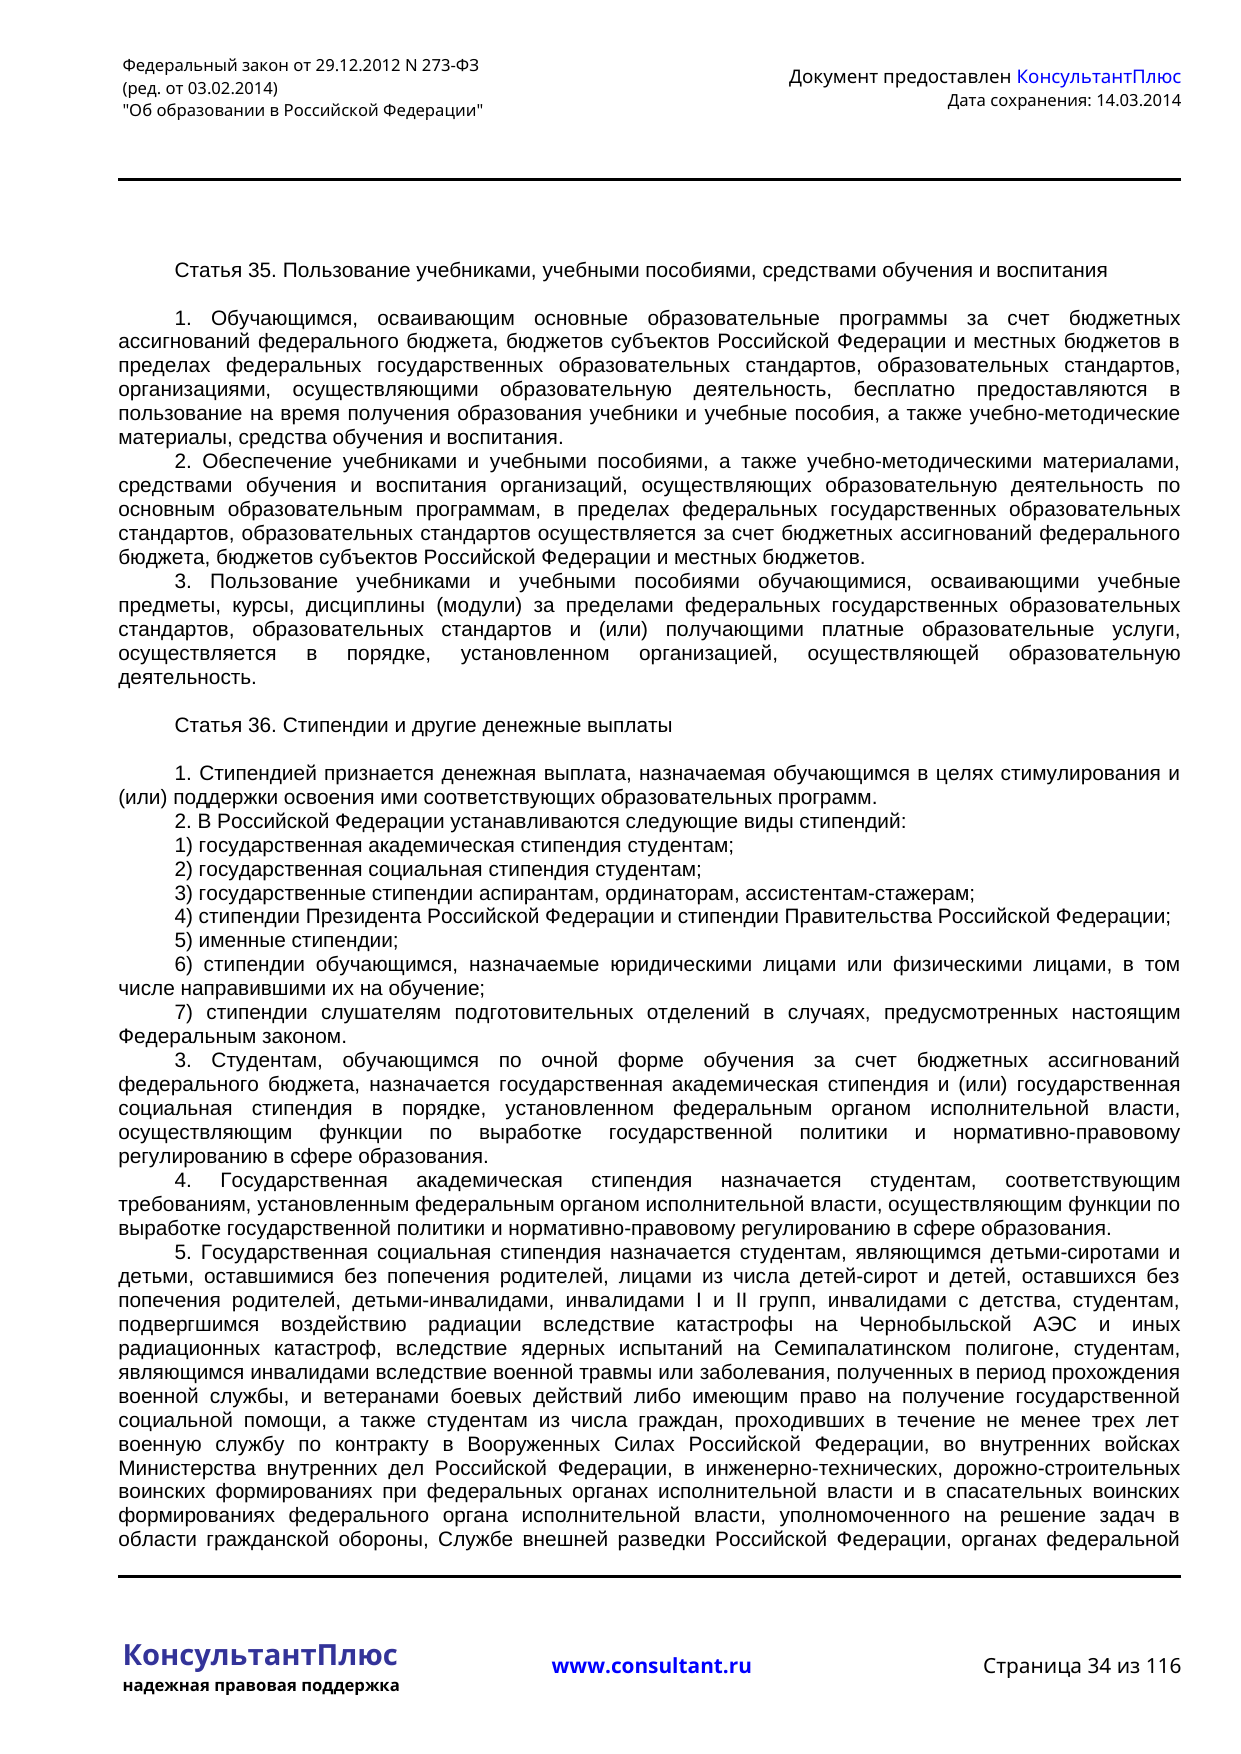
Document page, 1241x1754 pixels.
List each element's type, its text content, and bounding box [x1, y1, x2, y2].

text Статья 35. Пользование учебниками, учебными пособиями, средствами обучения и воспитания [118, 257, 1181, 281]
text Статья 36. Стипендии и другие денежные выплаты [118, 713, 1181, 737]
text 1) государственная академическая стипендия студентам; [118, 832, 1181, 856]
text 5) именные стипендии; [118, 928, 1181, 952]
text 7) стипендии слушателям подготовительных отделений в случаях, предусмотренных настоящим Федеральным законом. [118, 1000, 1181, 1048]
text 4) стипендии Президента Российской Федерации и стипендии Правительства Российской Федерации; [118, 904, 1181, 928]
text 2. Обеспечение учебниками и учебными пособиями, а также учебно-методическими материалами, средствами обучения и воспитания организаций, осуществляющих образовательную деятельность по основным образовательным программам, в пределах федеральных государственных образовательных стандартов, образовательных стандартов осуществляется за счет бюджетных ассигнований федерального бюджета, бюджетов субъектов Российской Федерации и местных бюджетов. [118, 449, 1181, 569]
text 6) стипендии обучающимся, назначаемые юридическими лицами или физическими лицами, в том числе направившими их на обучение; [118, 952, 1181, 1000]
text 2. В Российской Федерации устанавливаются следующие виды стипендий: [118, 808, 1181, 832]
text 1. Обучающимся, осваивающим основные образовательные программы за счет бюджетных ассигнований федерального бюджета, бюджетов субъектов Российской Федерации и местных бюджетов в пределах федеральных государственных образовательных стандартов, образовательных стандартов, организациями, осуществляющими образовательную деятельность, бесплатно предоставляются в пользование на время получения образования учебники и учебные пособия, а также учебно-методические материалы, средства обучения и воспитания. [118, 305, 1181, 449]
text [118, 1240, 1181, 1551]
text 3) государственные стипендии аспирантам, ординаторам, ассистентам-стажерам; [118, 880, 1181, 904]
text 3. Студентам, обучающимся по очной форме обучения за счет бюджетных ассигнований федерального бюджета, назначается государственная академическая стипендия и (или) государственная социальная стипендия в порядке, установленном федеральным органом исполнительной власти, осуществляющим функции по выработке государственной политики и нормативно-правовому регулированию в сфере образования. [118, 1048, 1181, 1168]
text 4. Государственная академическая стипендия назначается студентам, соответствующим требованиям, установленным федеральным органом исполнительной власти, осуществляющим функции по выработке государственной политики и нормативно-правовому регулированию в сфере образования. [118, 1168, 1181, 1240]
text 3. Пользование учебниками и учебными пособиями обучающимися, осваивающими учебные предметы, курсы, дисциплины (модули) за пределами федеральных государственных образовательных стандартов, образовательных стандартов и (или) получающими платные образовательные услуги, осуществляется в порядке, установленном организацией, осуществляющей образовательную деятельность. [118, 569, 1181, 689]
text 2) государственная социальная стипендия студентам; [118, 856, 1181, 880]
text 1. Стипендией признается денежная выплата, назначаемая обучающимся в целях стимулирования и (или) поддержки освоения ими соответствующих образовательных программ. [118, 761, 1181, 808]
